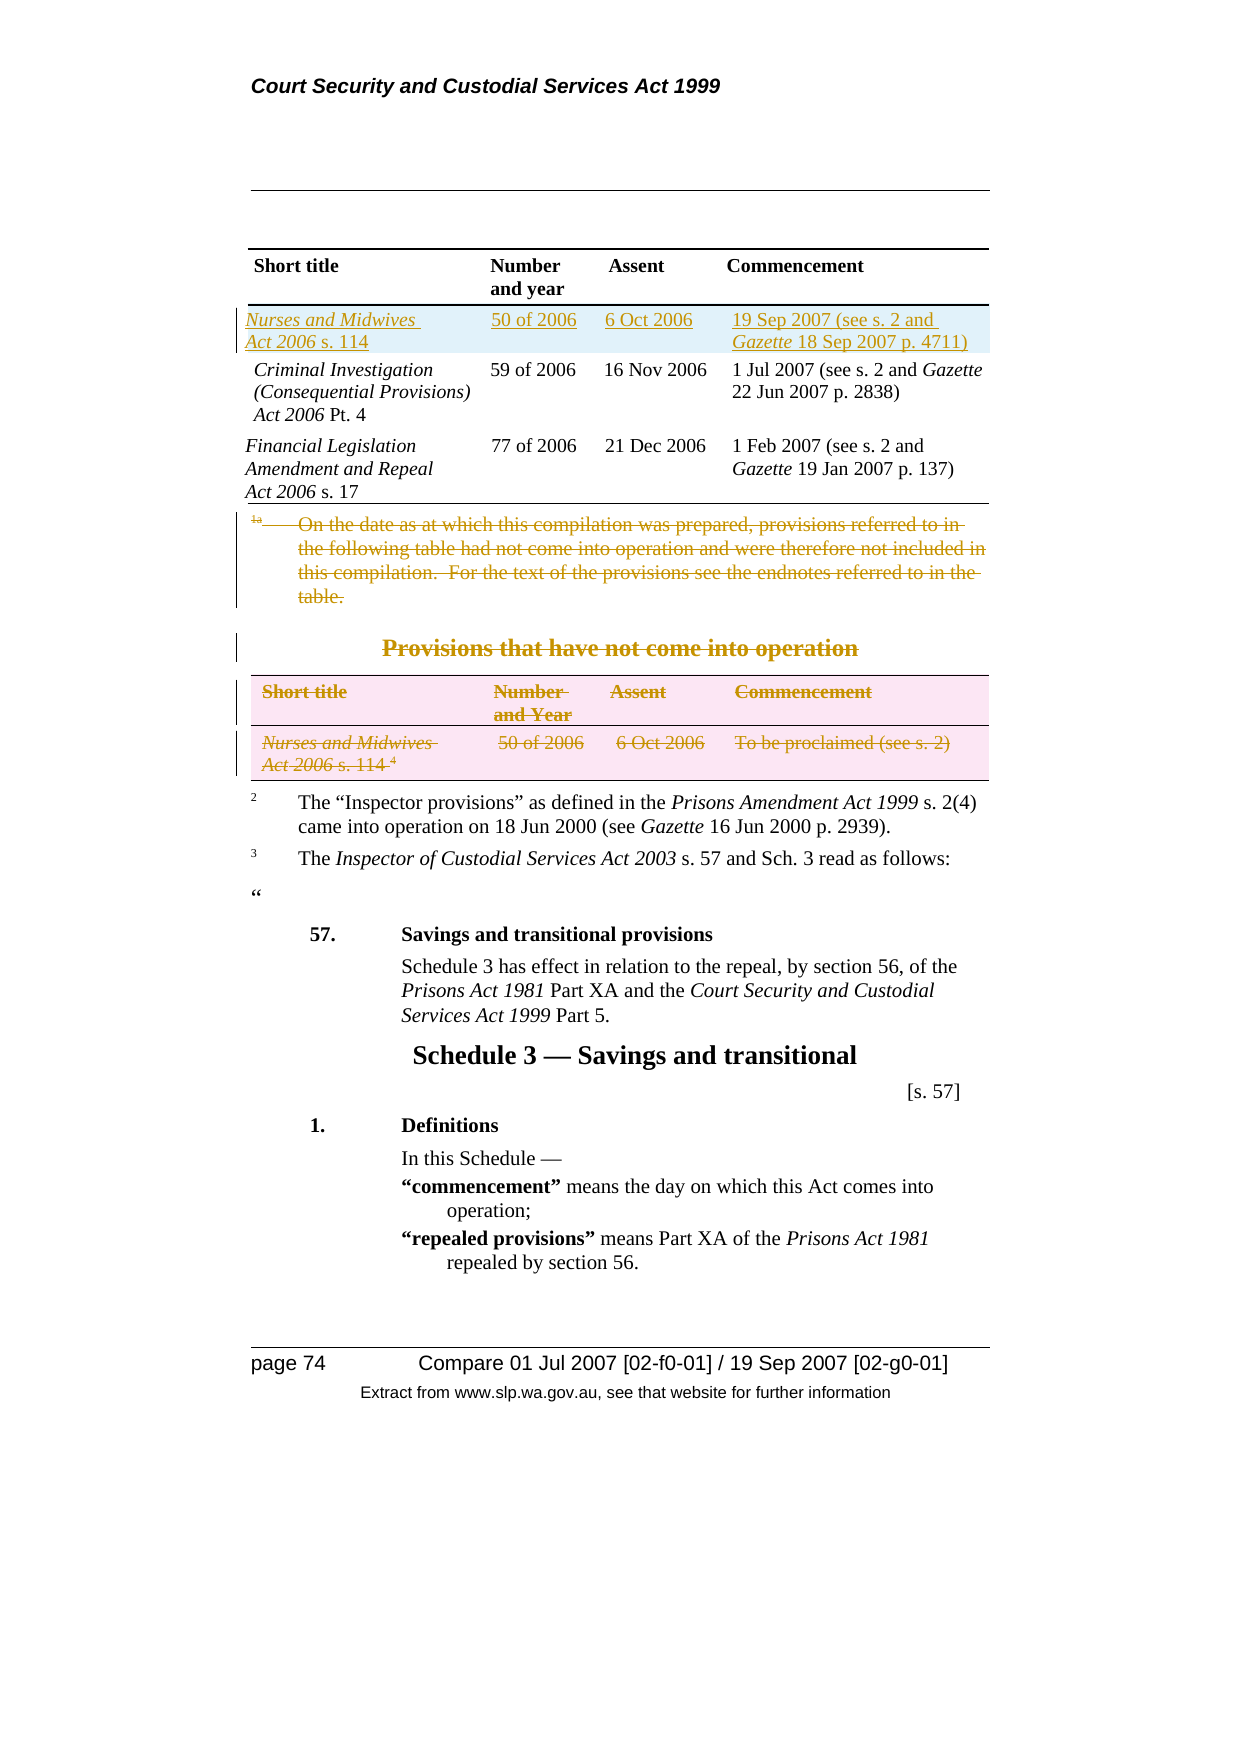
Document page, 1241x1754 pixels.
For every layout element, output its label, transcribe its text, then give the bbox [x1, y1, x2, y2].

table_header Number and year [484, 250, 602, 303]
table_cell 16 Nov 2006 [598, 353, 726, 430]
subtitle Schedule 3 — Savings and transitional [309, 1039, 960, 1070]
text [s. 57] [309, 1078, 960, 1103]
subtitle 1. Definitions [309, 1113, 960, 1137]
table_header Commencement [721, 250, 989, 303]
table_cell 1 Jul 2007 (see s. 2 and Gazette 22 Jun 2007 p. 2838) [726, 353, 990, 430]
table_header Assent [603, 250, 721, 303]
text “ [251, 883, 990, 912]
table_cell 21 Dec 2006 [598, 430, 726, 503]
text Schedule 3 has effect in relation to the repeal, by section 56, of the Prisons Act 1981 Part XA and the Court Security and Custodial Services Act 1999 Part 5. [312, 954, 960, 1027]
text “repealed provisions” means Part XA of the Prisons Act 1981 repealed by section 56. [369, 1226, 960, 1274]
table_header Short title [248, 250, 484, 303]
text 3 The Inspector of Custodial Services Act 2003 s. 57 and Sch. 3 read as follows: [251, 846, 990, 870]
table_cell 59 of 2006 [484, 353, 598, 430]
subtitle 57. Savings and transitional provisions [309, 922, 960, 946]
text 2 The “Inspector provisions” as defined in the Prisons Amendment Act 1999 s. 2(4) came into operation on 18 Jun 2000 (see Gazette 16 Jun 2000 p. 2939). [251, 790, 990, 838]
text “commencement” means the day on which this Act comes into operation; [369, 1174, 960, 1222]
table_cell Criminal Investigation (Consequential Provisions) Act 2006 Pt. 4 [248, 353, 484, 430]
table_cell Financial Legislation Amendment and Repeal Act 2006 s. 17 [248, 430, 485, 503]
table_cell 1 Feb 2007 (see s. 2 and Gazette 19 Jan 2007 p. 137) [726, 430, 989, 503]
table_cell 77 of 2006 [485, 430, 598, 503]
text In this Schedule — [312, 1145, 960, 1169]
